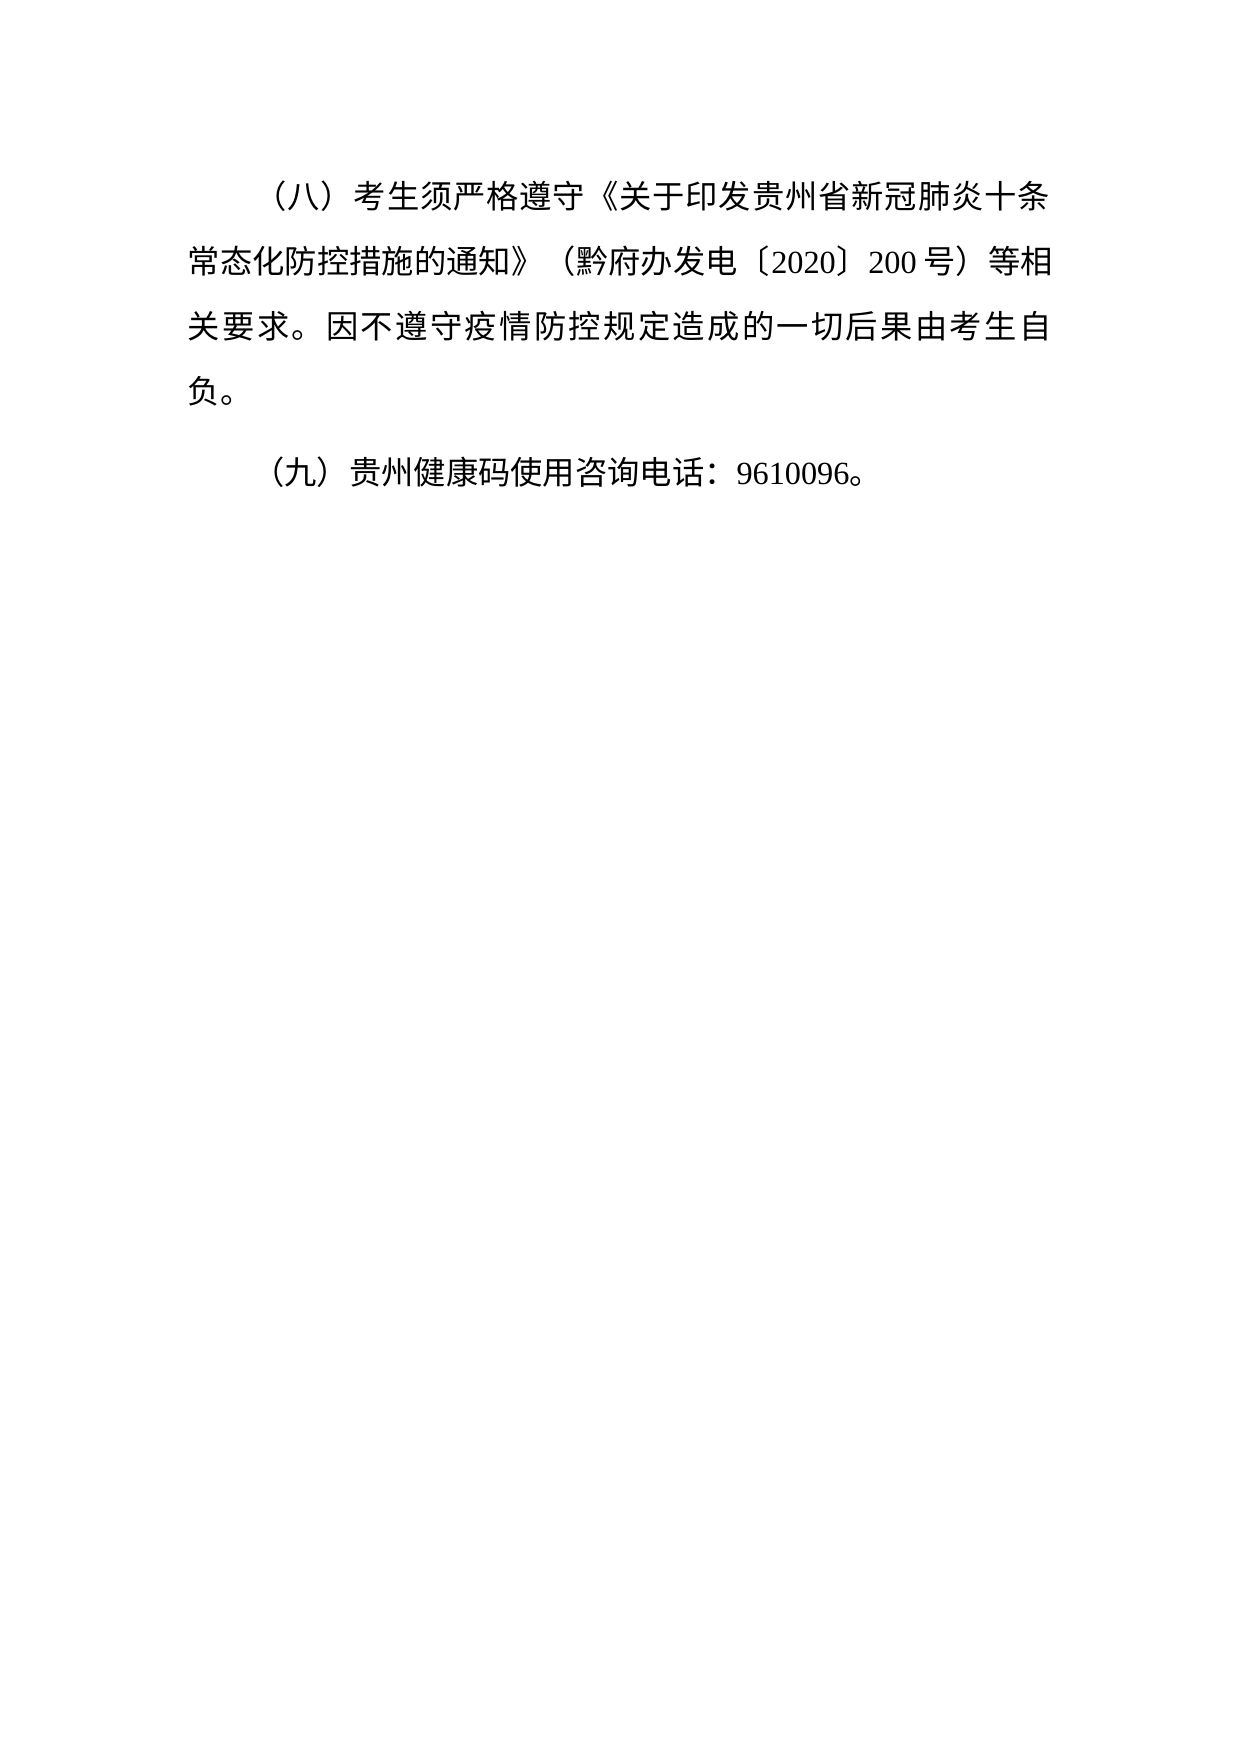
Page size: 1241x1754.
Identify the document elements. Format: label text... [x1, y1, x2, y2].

text （八）考生须严格遵守《关于印发贵州省新冠肺炎十条常态化防控措施的通知》（黔府办发电〔2020〕200号）等相关要求。因不遵守疫情防控规定造成的一切后果由考生自负。 [187, 162, 1053, 422]
text （九）贵州健康码使用咨询电话：9610096。 [187, 438, 1053, 503]
